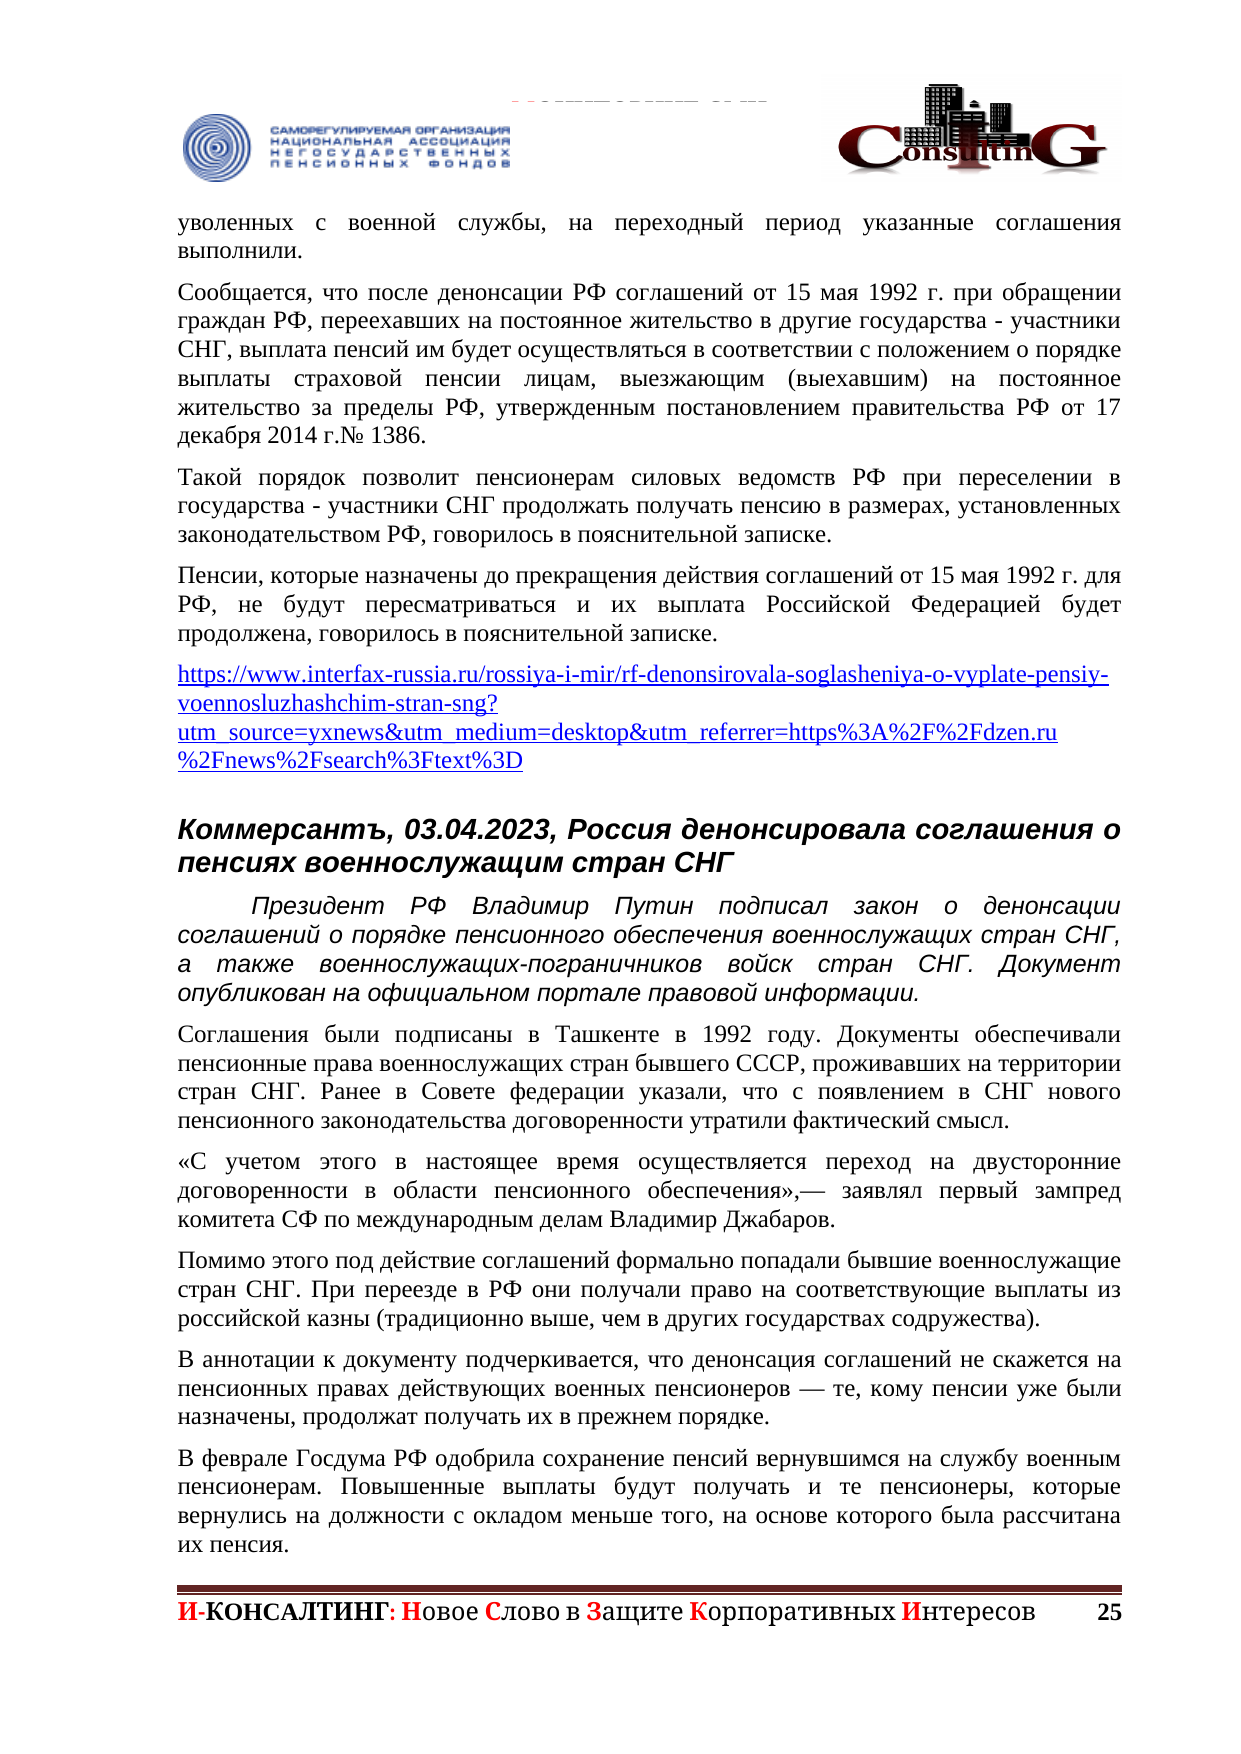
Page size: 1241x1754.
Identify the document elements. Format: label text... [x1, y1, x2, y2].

text Помимо этого под действие соглашений формально попадали бывшие военнослужащие стран СНГ. При переезде в РФ они получали право на соответствующие выплаты из российской казны (традиционно выше, чем в других государствах содружества). [177, 1245, 1122, 1331]
subtitle Президент РФ Владимир Путин подписал закон о денонсации соглашений о порядке пенсионного обеспечения военнослужащих стран СНГ, а также военнослужащих-пограничников войск стран СНГ. Документ опубликован на официальном портале правовой информации. [177, 891, 1122, 1006]
picture [821, 73, 1122, 182]
text https://www.interfax-russia.ru/rossiya-i-mir/rf-denonsirovala-soglasheniya-o-vyplate-pensiy-voennosluzhashchim-stran-sng?utm_source=yxnews&utm_medium=desktop&utm_referrer=https%3A%2F%2Fdzen.ru%2Fnews%2Fsearch%3Ftext%3D [177, 659, 1122, 774]
text Сообщается, что после денонсации РФ соглашений от 15 мая 1992 г. при обращении граждан РФ, переехавших на постоянное жительство в другие государства - участники СНГ, выплата пенсий им будет осуществляться в соответствии с положением о порядке выплаты страховой пенсии лицам, выезжающим (выехавшим) на постоянное жительство за пределы РФ, утвержденным постановлением правительства РФ от 17 декабря 2014 г.№ 1386. [177, 277, 1122, 449]
text «С учетом этого в настоящее время осуществляется переход на двусторонние договоренности в области пенсионного обеспечения»,— заявлял первый зампред комитета СФ по международным делам Владимир Джабаров. [177, 1146, 1122, 1233]
text В аннотации к документу подчеркивается, что денонсация соглашений не скажется на пенсионных правах действующих военных пенсионеров — те, кому пенсии уже были назначены, продолжат получать их в прежнем порядке. [177, 1344, 1122, 1430]
text В феврале Госдума РФ одобрила сохранение пенсий вернувшимся на службу военным пенсионерам. Повышенные выплаты будут получать и те пенсионеры, которые вернулись на должности с окладом меньше того, на основе которого была рассчитана их пенсия. [177, 1443, 1122, 1558]
text Пенсии, которые назначены до прекращения действия соглашений от 15 мая 1992 г. для РФ, не будут пересматриваться и их выплата Российской Федерацией будет продолжена, говорилось в пояснительной записке. [177, 561, 1122, 647]
picture [183, 114, 510, 182]
subtitle Коммерсантъ, 03.04.2023, Россия денонсировала соглашения о пенсиях военнослужащим стран СНГ [177, 812, 1122, 879]
text Такой порядок позволит пенсионерам силовых ведомств РФ при переселении в государства - участники СНГ продолжать получать пенсию в размерах, установленных законодательством РФ, говорилось в пояснительной записке. [177, 462, 1122, 548]
text Соглашения были подписаны в Ташкенте в 1992 году. Документы обеспечивали пенсионные права военнослужащих стран бывшего СССР, проживавших на территории стран СНГ. Ранее в Совете федерации указали, что с появлением в СНГ нового пенсионного законодательства договоренности утратили фактический смысл. [177, 1019, 1122, 1134]
